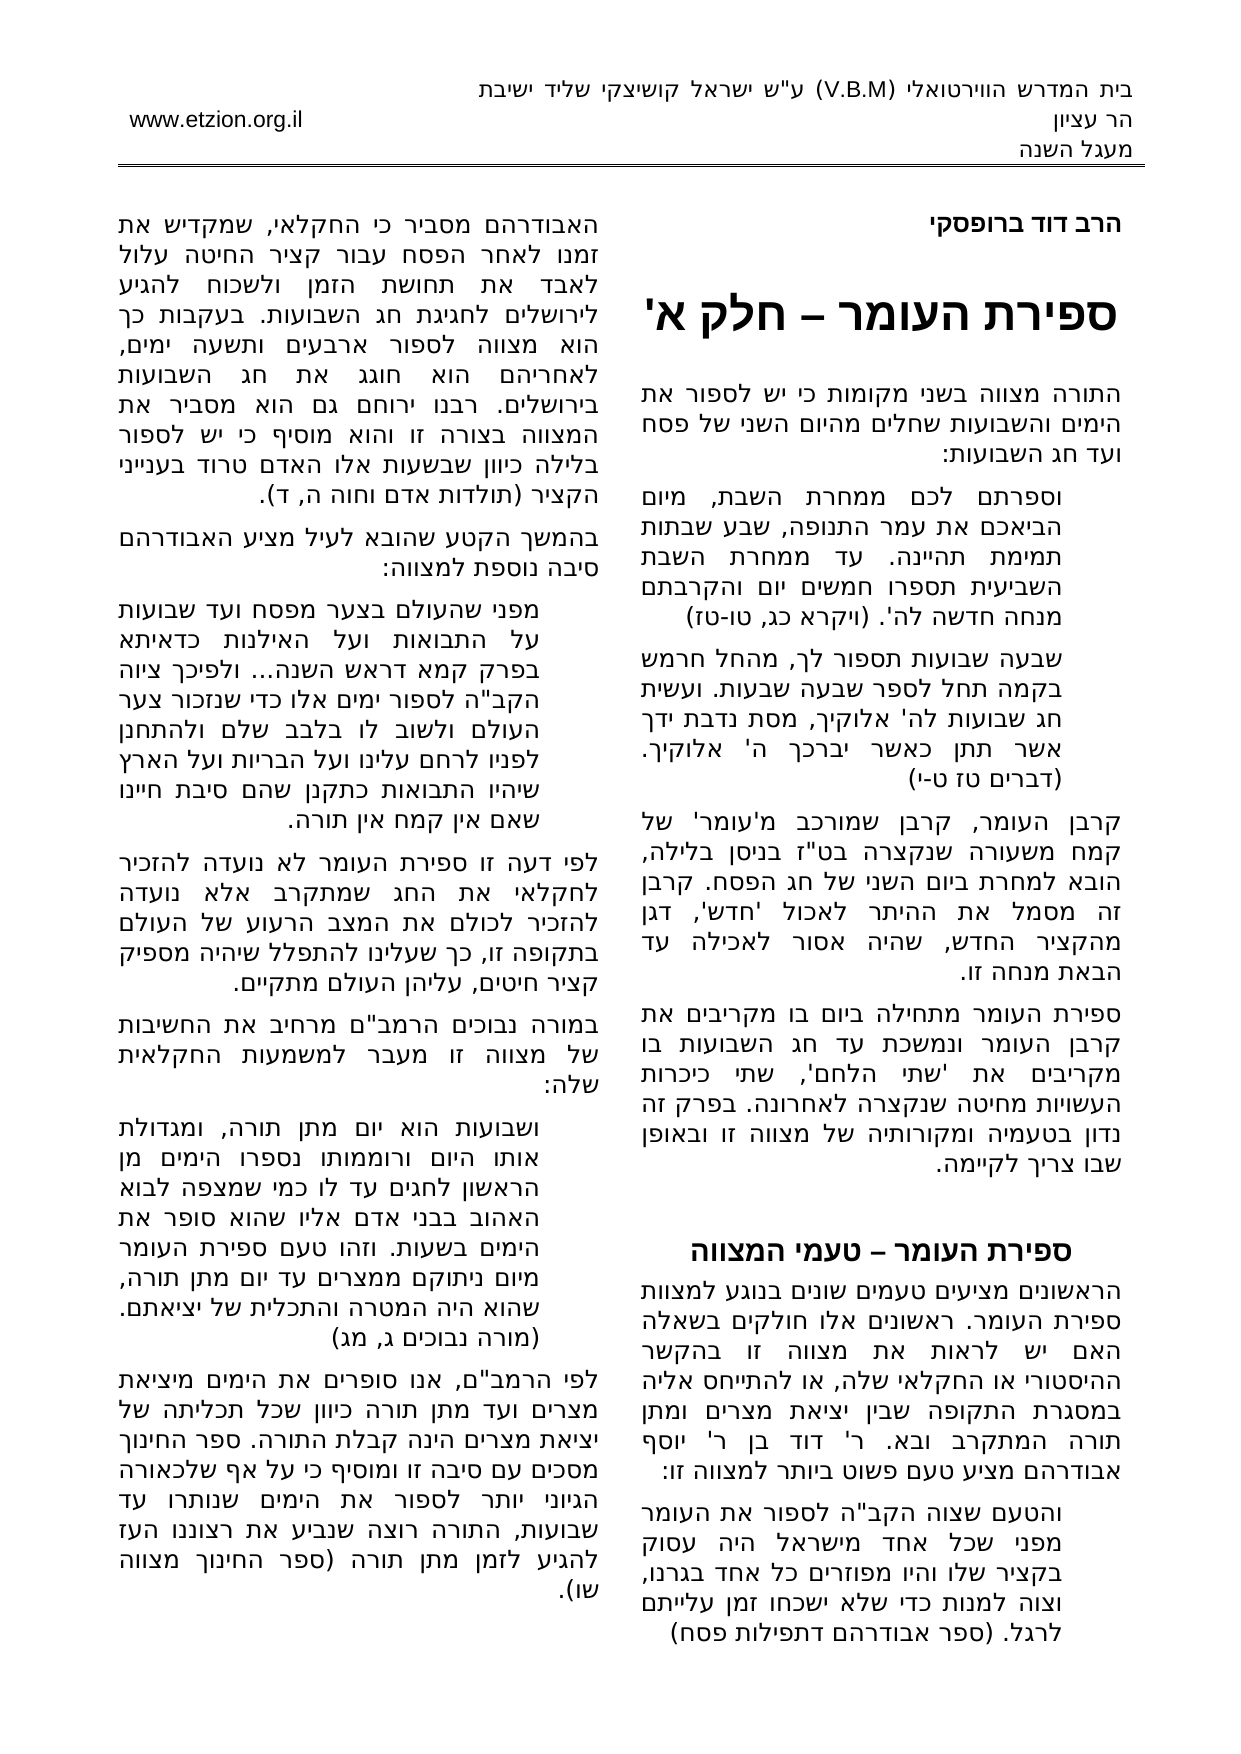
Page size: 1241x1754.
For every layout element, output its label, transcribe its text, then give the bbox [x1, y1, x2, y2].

text האבודרהם מסביר כי החקלאי, שמקדיש את זמנו לאחר הפסח עבור קציר החיטה עלול לאבד את תחושת הזמן ולשכוח להגיע לירושלים לחגיגת חג השבועות. בעקבות כך הוא מצווה לספור ארבעים ותשעה ימים, לאחריהם הוא חוגג את חג השבועות בירושלים. רבנו ירוחם גם הוא מסביר את המצווה בצורה זו והוא מוסיף כי יש לספור בלילה כיוון שבשעות אלו האדם טרוד בענייני הקציר (תולדות אדם וחוה ה, ד). [118, 209, 599, 509]
text במורה נבוכים הרמב"ם מרחיב את החשיבות של מצווה זו מעבר למשמעות החקלאית שלה: [118, 1009, 599, 1099]
text ספירת העומר מתחילה ביום בו מקריבים את קרבן העומר ונמשכת עד חג השבועות בו מקריבים את 'שתי הלחם', שתי כיכרות העשויות מחיטה שנקצרה לאחרונה. בפרק זה נדון בטעמיה ומקורותיה של מצווה זו ובאופן שבו צריך לקיימה. [641, 998, 1122, 1178]
text הראשונים מציעים טעמים שונים בנוגע למצוות ספירת העומר. ראשונים אלו חולקים בשאלה האם יש לראות את מצווה זו בהקשר ההיסטורי או החקלאי שלה, או להתייחס אליה במסגרת התקופה שבין יציאת מצרים ומתן תורה המתקרב ובא. ר' דוד בן ר' יוסף אבודרהם מציע טעם פשוט ביותר למצווה זו: [641, 1275, 1122, 1485]
text הרב דוד ברופסקי [641, 209, 1122, 238]
text וספרתם לכם ממחרת השבת, מיום הביאכם את עמר התנופה, שבע שבתות תמימת תהיינה. עד ממחרת השבת השביעית תספרו חמשים יום והקרבתם מנחה חדשה לה'. (ויקרא כג, טו-טז) [641, 481, 1063, 631]
text התורה מצווה בשני מקומות כי יש לספור את הימים והשבועות שחלים מהיום השני של פסח ועד חג השבועות: [641, 378, 1122, 468]
text לפי הרמב"ם, אנו סופרים את הימים מיציאת מצרים ועד מתן תורה כיוון שכל תכליתה של יציאת מצרים הינה קבלת התורה. ספר החינוך מסכים עם סיבה זו ומוסיף כי על אף שלכאורה הגיוני יותר לספור את הימים שנותרו עד שבועות, התורה רוצה שנביע את רצוננו העז להגיע לזמן מתן תורה (ספר החינוך מצווה שו). [118, 1364, 599, 1604]
text לפי דעה זו ספירת העומר לא נועדה להזכיר לחקלאי את החג שמתקרב אלא נועדה להזכיר לכולם את המצב הרעוע של העולם בתקופה זו, כך שעלינו להתפלל שיהיה מספיק קציר חיטים, עליהן העולם מתקיים. [118, 847, 599, 997]
subtitle ספירת העומר – טעמי המצווה [641, 1233, 1122, 1267]
text ספירת העומר – חלק א' [641, 287, 1122, 340]
text והטעם שצוה הקב"ה לספור את העומר מפני שכל אחד מישראל היה עסוק בקציר שלו והיו מפוזרים כל אחד בגרנו, וצוה למנות כדי שלא ישכחו זמן עלייתם לרגל. (ספר אבודרהם דתפילות פסח) [641, 1498, 1063, 1648]
text קרבן העומר, קרבן שמורכב מ'עומר' של קמח משעורה שנקצרה בט"ז בניסן בלילה, הובא למחרת ביום השני של חג הפסח. קרבן זה מסמל את ההיתר לאכול 'חדש', דגן מהקציר החדש, שהיה אסור לאכילה עד הבאת מנחה זו. [641, 806, 1122, 986]
text שבעה שבועות תספור לך, מהחל חרמש בקמה תחל לספר שבעה שבעות. ועשית חג שבועות לה' אלוקיך, מסת נדבת ידך אשר תתן כאשר יברכך ה' אלוקיך. (דברים טז ט-י) [641, 643, 1063, 793]
text בהמשך הקטע שהובא לעיל מציע האבודרהם סיבה נוספת למצווה: [118, 522, 599, 582]
text ושבועות הוא יום מתן תורה, ומגדולת אותו היום ורוממותו נספרו הימים מן הראשון לחגים עד לו כמי שמצפה לבוא האהוב בבני אדם אליו שהוא סופר את הימים בשעות. וזהו טעם ספירת העומר מיום ניתוקם ממצרים עד יום מתן תורה, שהוא היה המטרה והתכלית של יציאתם. (מורה נבוכים ג, מג) [118, 1112, 540, 1352]
text מפני שהעולם בצער מפסח ועד שבועות על התבואות ועל האילנות כדאיתא בפרק קמא דראש השנה... ולפיכך ציוה הקב"ה לספור ימים אלו כדי שנזכור צער העולם ולשוב לו בלבב שלם ולהתחנן לפניו לרחם עלינו ועל הבריות ועל הארץ שיהיו התבואות כתקנן שהם סיבת חיינו שאם אין קמח אין תורה. [118, 594, 540, 834]
